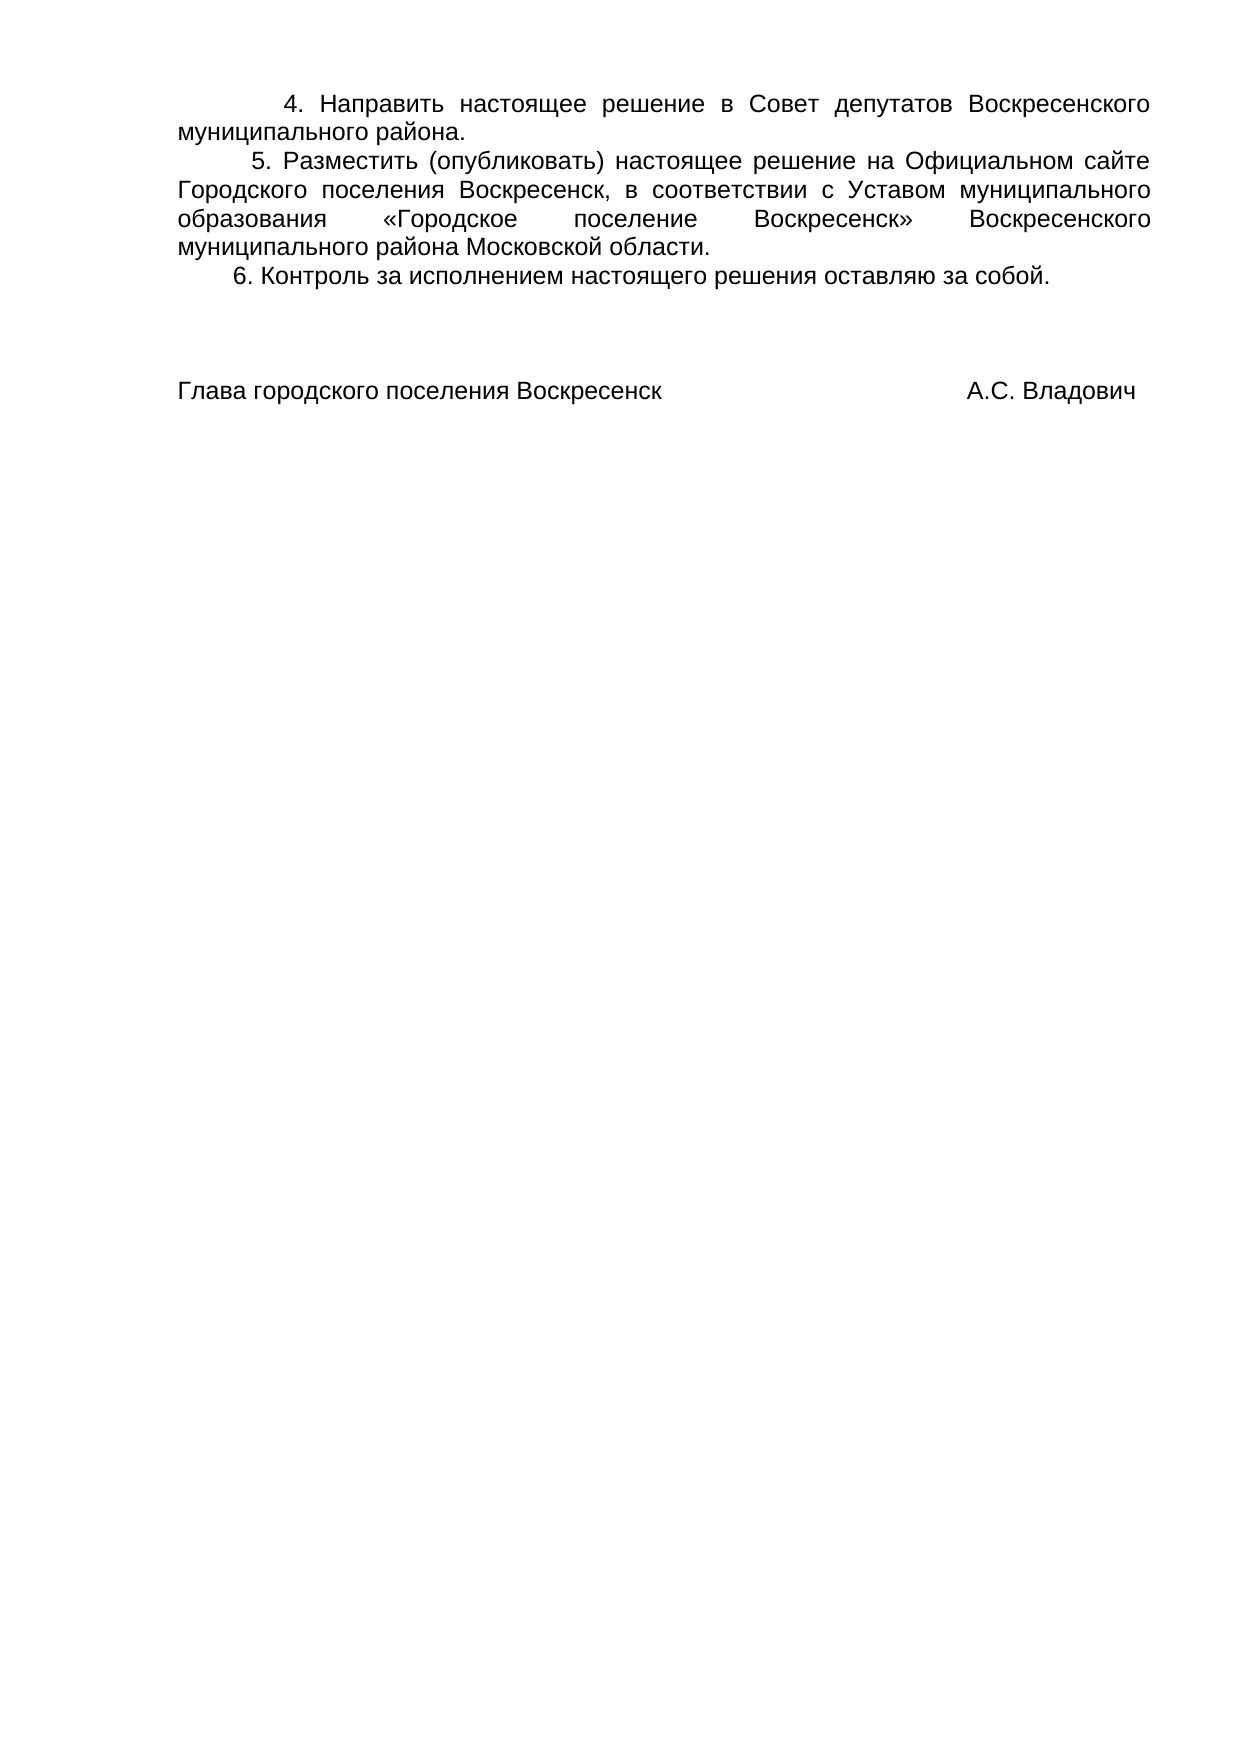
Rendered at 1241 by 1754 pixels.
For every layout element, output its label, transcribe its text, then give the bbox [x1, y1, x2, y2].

text 5. Разместить (опубликовать) настоящее решение на Официальном сайте Городского поселения Воскресенск, в соответствии с Уставом муниципального образования «Городское поселение Воскресенск» Воскресенского муниципального района Московской области. [177, 146, 1152, 261]
text 6. Контроль за исполнением настоящего решения оставляю за собой. [177, 261, 1152, 290]
text Глава городского поселения Воскресенск А.С. Владович [177, 376, 1152, 405]
text 4. Направить настоящее решение в Совет депутатов Воскресенского муниципального района. [177, 89, 1152, 146]
